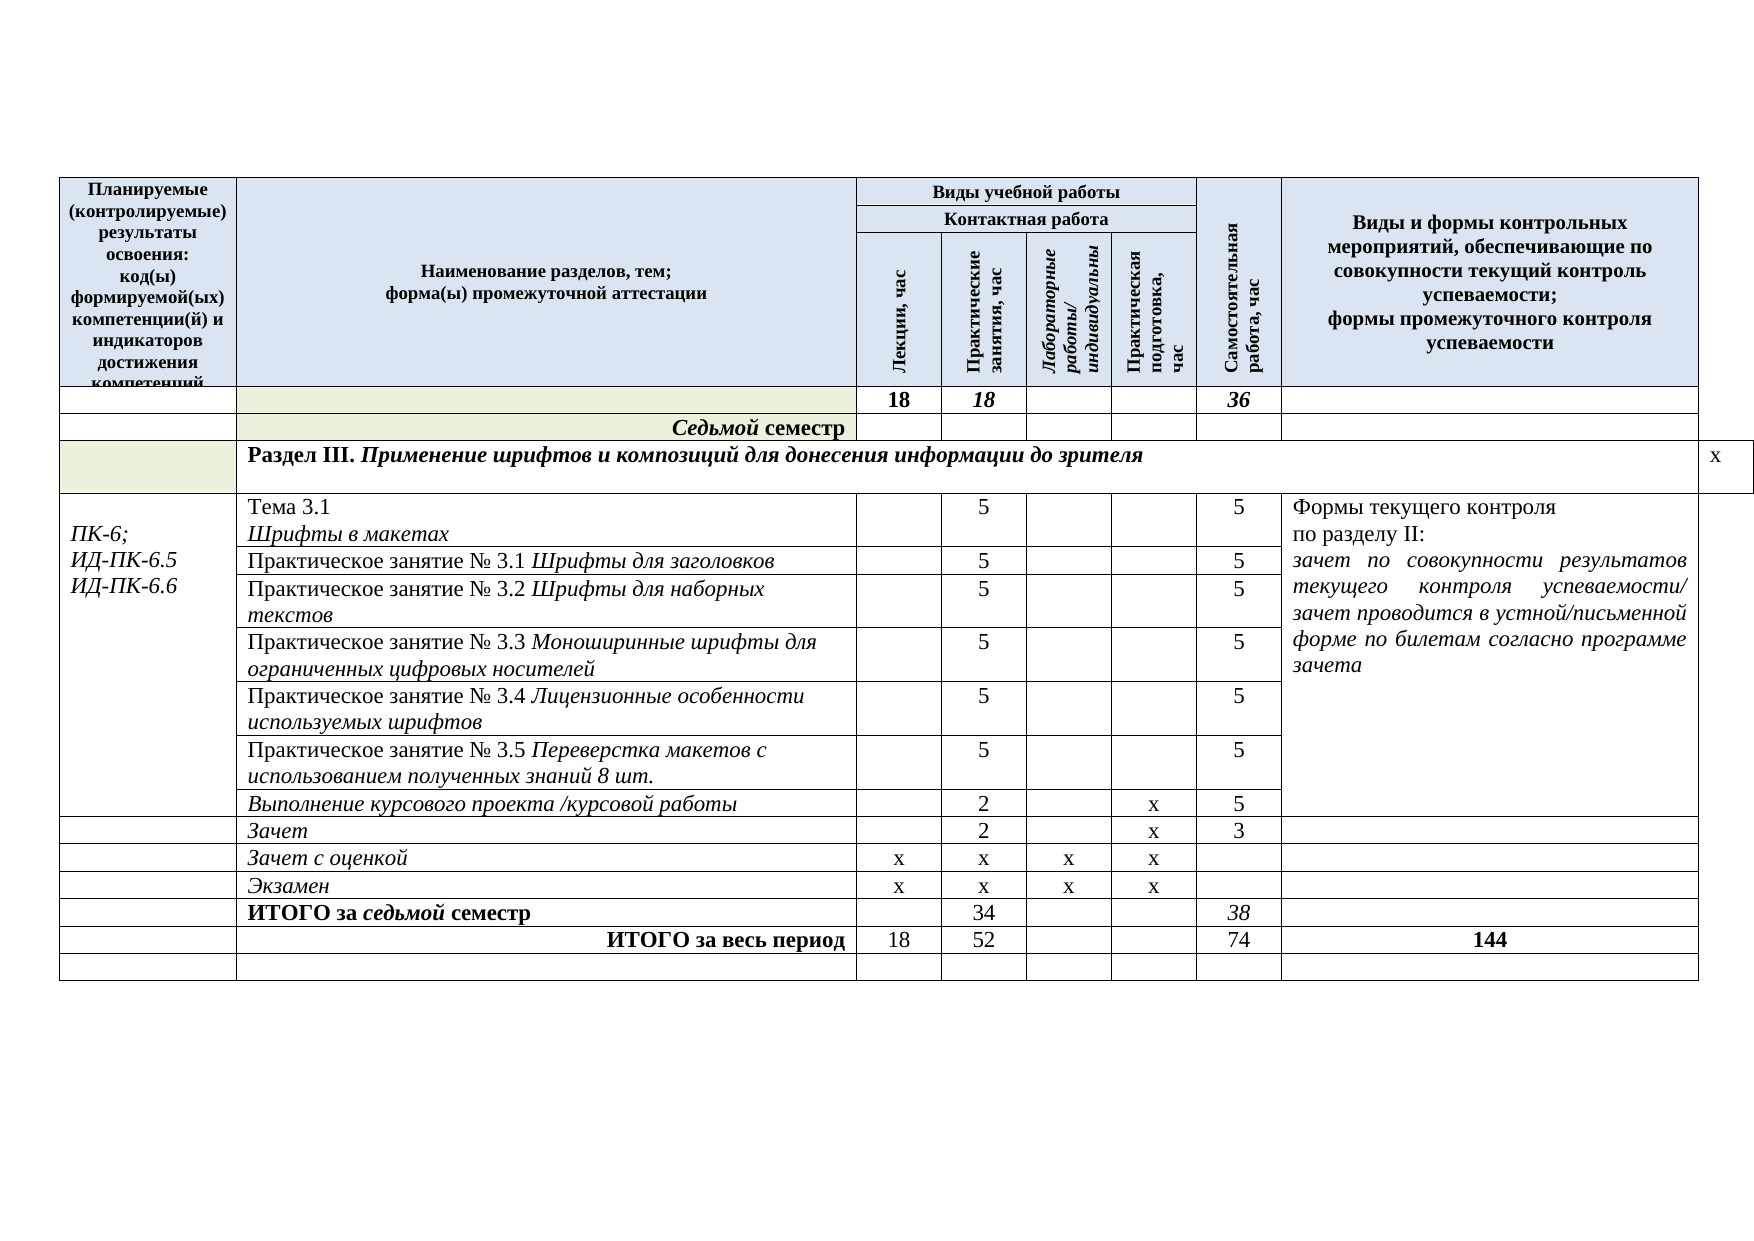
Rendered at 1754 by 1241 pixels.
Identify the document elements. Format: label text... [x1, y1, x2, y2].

table_cell [857, 790, 941, 816]
table_cell [857, 954, 941, 980]
table_cell [1282, 387, 1698, 413]
table_cell [1112, 628, 1196, 681]
table_cell 5 [1197, 790, 1281, 816]
table_cell Седьмой семестр [237, 414, 856, 440]
table_cell [857, 628, 941, 681]
table_cell 5 [1197, 628, 1281, 681]
table_header Виды и формы контрольных мероприятий, обеспечивающие по совокупности текущий контроль успеваемости; формы промежуточного контроля успеваемости [1282, 178, 1698, 386]
table_cell 5 [1197, 736, 1281, 788]
table_cell 18 [942, 387, 1026, 413]
table_cell [1282, 817, 1698, 843]
table_cell [60, 387, 236, 413]
table_cell [1112, 927, 1196, 953]
table_cell х [1027, 872, 1111, 898]
table_cell Лекции, час [857, 233, 941, 386]
table_cell [1027, 736, 1111, 788]
table_cell х [942, 872, 1026, 898]
table_cell Экзамен [237, 872, 856, 898]
table_cell [60, 954, 236, 980]
table_cell 36 [1197, 387, 1281, 413]
table_cell 5 [1197, 547, 1281, 573]
table_cell [1282, 899, 1698, 926]
table_cell [1112, 682, 1196, 735]
table_cell [1027, 682, 1111, 735]
table_cell [1027, 414, 1111, 440]
table_cell 5 [942, 575, 1026, 627]
table_cell х [1112, 817, 1196, 843]
table_cell Формы текущего контроля по разделу II: зачет по совокупности результатов текущего контроля успеваемости/ зачет проводится в устной/письменной форме по билетам согласно программе зачета [1282, 494, 1698, 816]
table_cell 18 [857, 387, 941, 413]
table_cell 5 [942, 494, 1026, 546]
table_cell [60, 927, 236, 953]
table_cell 2 [942, 817, 1026, 843]
table_cell Практическое занятие № 3.4 Лицензионные особенности используемых шрифтов [237, 682, 856, 735]
table_cell [1197, 954, 1281, 980]
table_cell [1282, 872, 1698, 898]
table_cell 3 [1197, 817, 1281, 843]
table_cell [60, 899, 236, 926]
table_cell [857, 682, 941, 735]
table_cell [1027, 575, 1111, 627]
table_header Самостоятельная работа, час [1197, 178, 1281, 386]
table_cell [1027, 899, 1111, 926]
table_cell Лабораторные работы/ индивидуальные занятия, час [1027, 233, 1111, 386]
table_cell Практическое занятие № 3.5 Переверстка макетов с использованием полученных знаний 8 шт. [237, 736, 856, 788]
table_cell [1197, 844, 1281, 871]
table_cell [237, 387, 856, 413]
table_cell Зачет с оценкой [237, 844, 856, 871]
table_cell [1027, 954, 1111, 980]
table_cell [1112, 575, 1196, 627]
table_cell [1027, 927, 1111, 953]
table_cell [857, 547, 941, 573]
table_cell Практическое занятие № 3.1 Шрифты для заголовков [237, 547, 856, 573]
table_cell [1282, 954, 1698, 980]
table_cell [1112, 899, 1196, 926]
table_cell [1112, 736, 1196, 788]
table_header Наименование разделов, тем; форма(ы) промежуточной аттестации [237, 178, 856, 386]
table_cell [857, 817, 941, 843]
table_cell [857, 736, 941, 788]
table_cell 38 [1197, 899, 1281, 926]
table_cell 52 [942, 927, 1026, 953]
table_cell ИТОГО за седьмой семестр [237, 899, 856, 926]
table_cell х [1112, 790, 1196, 816]
table_cell [1282, 844, 1698, 871]
table_cell Практическое занятие № 3.3 Моноширинные шрифты для ограниченных цифровых носителей [237, 628, 856, 681]
table_cell [857, 899, 941, 926]
table_header Виды учебной работы [857, 178, 1196, 204]
table_cell [942, 954, 1026, 980]
table_cell [60, 414, 236, 440]
table_cell 2 [942, 790, 1026, 816]
table_cell [857, 575, 941, 627]
table_cell Раздел III. Применение шрифтов и композиций для донесения информации до зрителя [237, 441, 1698, 492]
table_cell [1027, 387, 1111, 413]
table_cell 5 [942, 736, 1026, 788]
table_cell Зачет [237, 817, 856, 843]
table_cell 18 [857, 927, 941, 953]
table_cell ПК-6; ИД-ПК-6.5 ИД-ПК-6.6 [60, 494, 236, 816]
table_cell Практическое занятие № 3.2 Шрифты для наборных текстов [237, 575, 856, 627]
table_cell Контактная работа [857, 206, 1196, 232]
table_cell [237, 954, 856, 980]
table_cell Выполнение курсового проекта /курсовой работы [237, 790, 856, 816]
table_cell х [857, 844, 941, 871]
table_cell 5 [942, 547, 1026, 573]
table_cell 5 [1197, 575, 1281, 627]
table_cell Практические занятия, час [942, 233, 1026, 386]
table_cell [1282, 414, 1698, 440]
table_cell [1027, 547, 1111, 573]
table_cell [857, 414, 941, 440]
table_cell 74 [1197, 927, 1281, 953]
table_cell [1197, 414, 1281, 440]
table_cell 5 [942, 628, 1026, 681]
table_cell [1112, 954, 1196, 980]
table_cell [857, 494, 941, 546]
table_cell х [942, 844, 1026, 871]
table_cell [60, 844, 236, 871]
table_cell Практическая подготовка, час [1112, 233, 1196, 386]
table_cell [1112, 387, 1196, 413]
table_cell [1027, 817, 1111, 843]
table_cell [60, 872, 236, 898]
table_cell [1027, 628, 1111, 681]
table_cell [60, 441, 236, 492]
table_cell [1027, 494, 1111, 546]
table_cell 34 [942, 899, 1026, 926]
table_cell [1112, 547, 1196, 573]
table_cell [1112, 494, 1196, 546]
table_cell Тема 3.1 Шрифты в макетах [237, 494, 856, 546]
table_cell х [857, 872, 941, 898]
table_cell 144 [1282, 927, 1698, 953]
table_cell х [1112, 844, 1196, 871]
table_cell х [1027, 844, 1111, 871]
table_cell 5 [1197, 494, 1281, 546]
table_cell [1027, 790, 1111, 816]
table_cell ИТОГО за весь период [237, 927, 856, 953]
table_cell х [1112, 872, 1196, 898]
table_cell х [1699, 441, 1753, 492]
table_cell [60, 817, 236, 843]
table_cell [1197, 872, 1281, 898]
table_cell 5 [1197, 682, 1281, 735]
table_cell 5 [942, 682, 1026, 735]
table_cell [942, 414, 1026, 440]
table_cell [1112, 414, 1196, 440]
table_header Планируемые (контролируемые) результаты освоения: код(ы) формируемой(ых) компетенции(й) и индикаторов достижения компетенций [60, 178, 236, 386]
